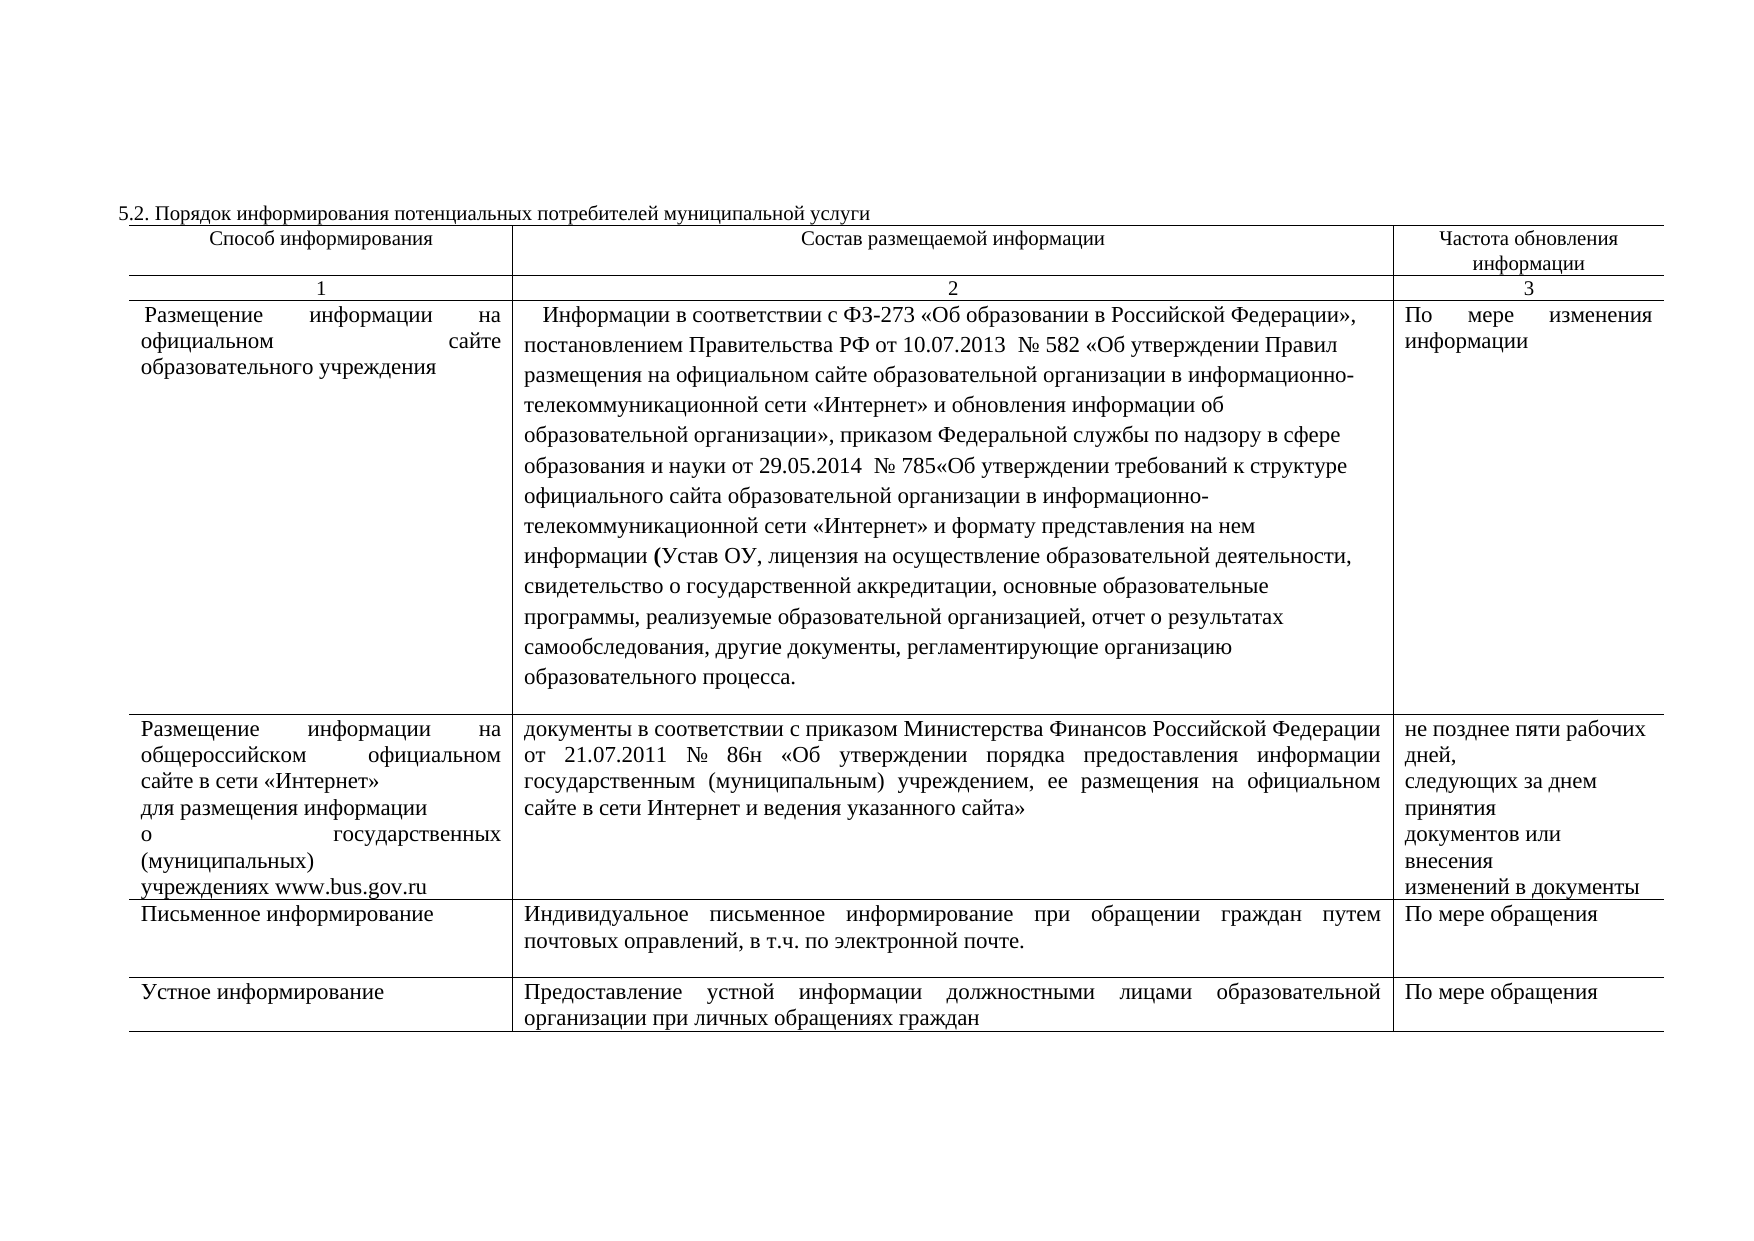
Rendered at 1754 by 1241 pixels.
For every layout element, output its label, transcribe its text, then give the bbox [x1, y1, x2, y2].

table_cell документы в соответствии с приказом Министерства Финансов Российской Федерации от 21.07.2011 № 86н «Об утверждении порядка предоставления информации государственным (муниципальным) учреждением, ее размещения на официальном сайте в сети Интернет и ведения указанного сайта» [513, 715, 1393, 899]
table_cell 1 [129, 276, 512, 299]
table_cell не позднее пяти рабочих дней, следующих за днем принятия документов или внесения изменений в документы [1394, 715, 1664, 899]
table_cell Устное информирование [129, 978, 512, 1031]
table_cell Предоставление устной информации должностными лицами образовательной организации при личных обращениях граждан [513, 978, 1393, 1031]
table_cell Индивидуальное письменное информирование при обращении граждан путем почтовых оправлений, в т.ч. по электронной почте. [513, 900, 1393, 977]
table_header Частота обновления информации [1394, 226, 1664, 274]
table_cell Информации в соответствии с ФЗ-273 «Об образовании в Российской Федерации», постановлением Правительства РФ от 10.07.2013 № 582 «Об утверждении Правил размещения на официальном сайте образовательной организации в информационно-телекоммуникационной сети «Интернет» и обновления информации об образовательной организации», приказом Федеральной службы по надзору в сфере образования и науки от 29.05.2014 № 785«Об утверждении требований к структуре официального сайта образовательной организации в информационно-телекоммуникационной сети «Интернет» и формату представления на нем информации (Устав ОУ, лицензия на осуществление образовательной деятельности, свидетельство о государственной аккредитации, основные образовательные программы, реализуемые образовательной организацией, отчет о результатах самообследования, другие документы, регламентирующие организацию образовательного процесса. [513, 301, 1393, 714]
table_header Способ информирования [129, 226, 512, 274]
table_cell 2 [513, 276, 1393, 299]
table_cell Размещение информации на официальном сайте образовательного учреждения [129, 301, 512, 714]
table_cell По мере обращения [1394, 900, 1664, 977]
table_cell Размещение информации на общероссийском официальном сайте в сети «Интернет» для размещения информации о государственных (муниципальных) учреждениях www.bus.gov.ru [129, 715, 512, 899]
table_cell По мере обращения [1394, 978, 1664, 1031]
text 5.2. Порядок информирования потенциальных потребителей муниципальной услуги [118, 201, 1636, 225]
table_cell Письменное информирование [129, 900, 512, 977]
table_cell 3 [1394, 276, 1664, 299]
table_cell По мере изменения информации [1394, 301, 1664, 714]
table_header Состав размещаемой информации [513, 226, 1393, 274]
